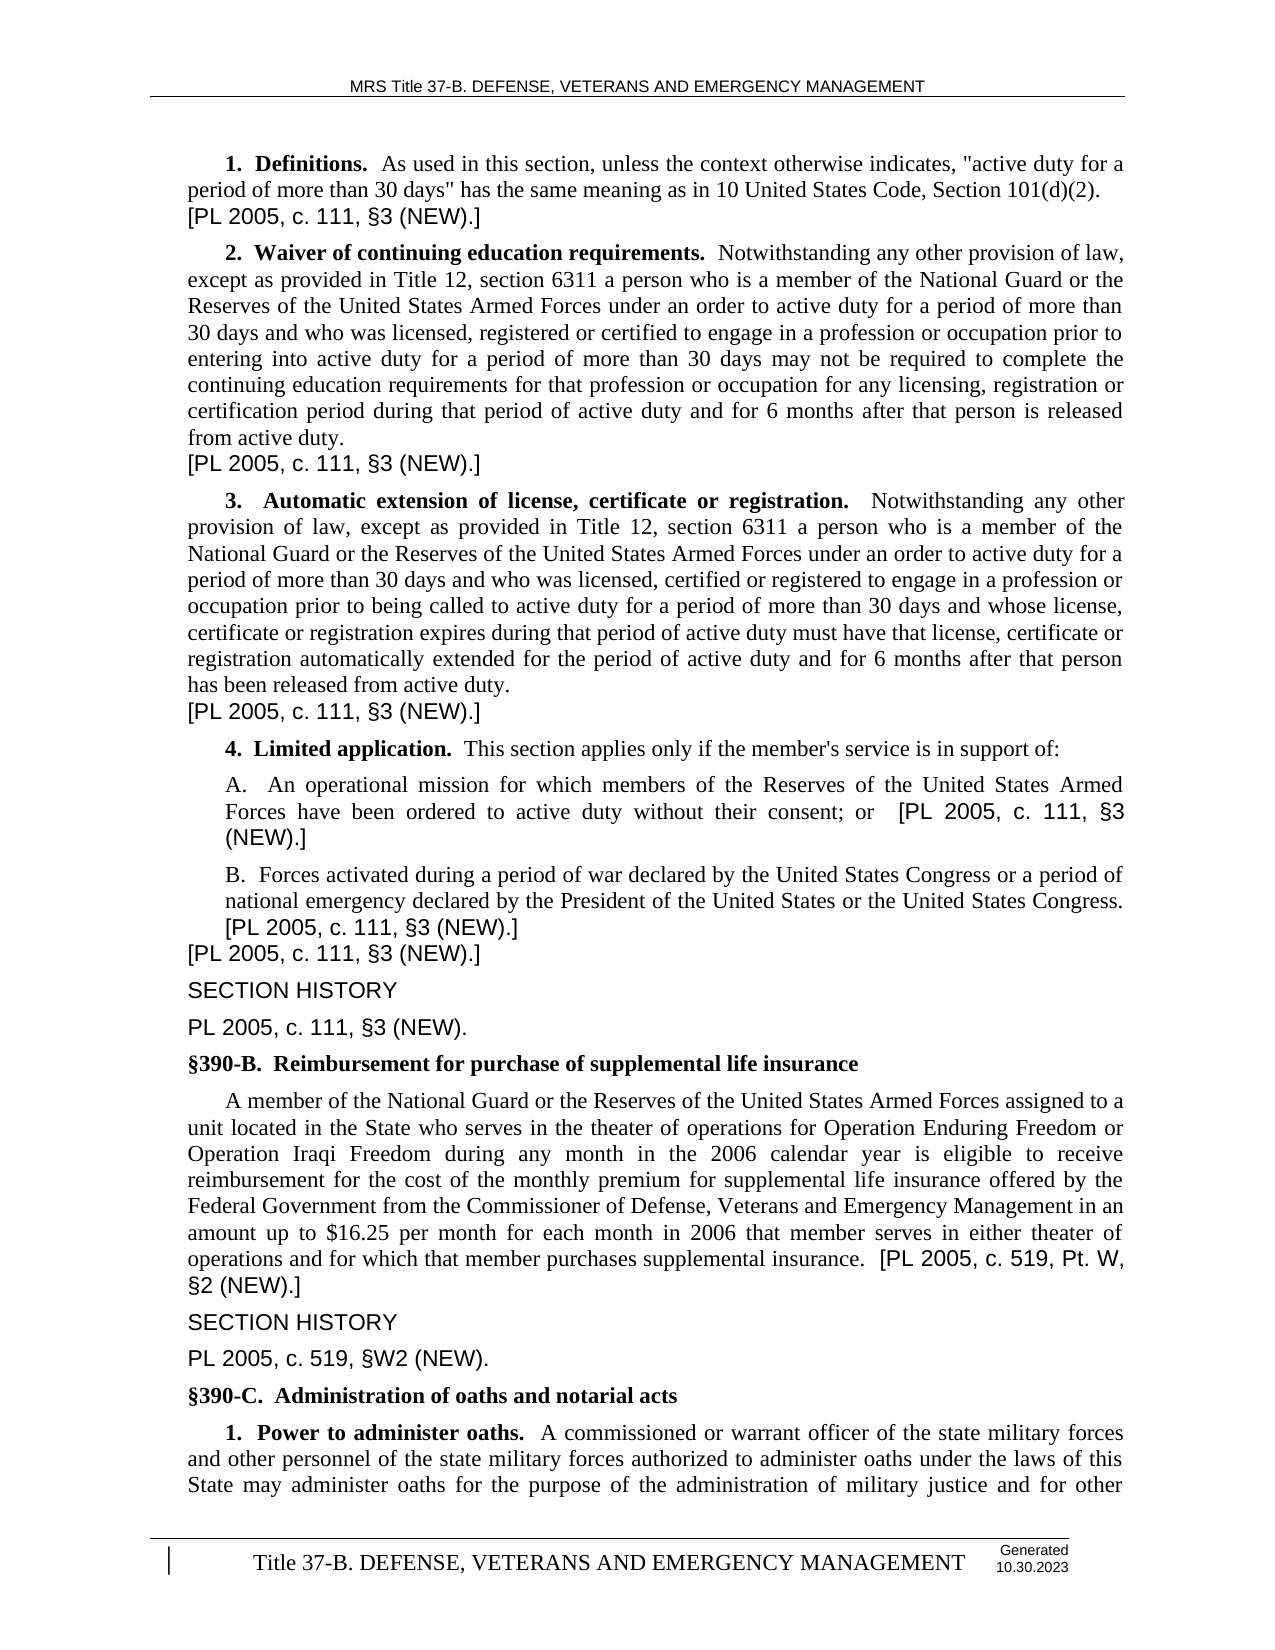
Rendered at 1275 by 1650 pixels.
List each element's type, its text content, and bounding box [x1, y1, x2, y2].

text SECTION HISTORY [187, 1308, 1125, 1335]
text A. An operational mission for which members of the Reserves of the United States Armed Forces have been ordered to active duty without their consent; or [PL 2005, c. 111, §3 (NEW).] [225, 771, 1125, 851]
text SECTION HISTORY [187, 977, 1125, 1003]
text B. Forces activated during a period of war declared by the United States Congress or a period of national emergency declared by the President of the United States or the United States Congress. [PL 2005, c. 111, §3 (NEW).] [225, 861, 1125, 940]
text 4. Limited application. This section applies only if the member's service is in support of: [187, 735, 1125, 761]
text [PL 2005, c. 111, §3 (NEW).] [187, 203, 1125, 229]
text A member of the National Guard or the Reserves of the United States Armed Forces assigned to a unit located in the State who serves in the theater of operations for Operation Enduring Freedom or Operation Iraqi Freedom during any month in the 2006 calendar year is eligible to receive reimbursement for the cost of the monthly premium for supplemental life insurance offered by the Federal Government from the Commissioner of Defense, Veterans and Emergency Management in an amount up to $16.25 per month for each month in 2006 that member serves in either theater of operations and for which that member purchases supplemental insurance. [PL 2005, c. 519, Pt. W, §2 (NEW).] [187, 1087, 1125, 1298]
text PL 2005, c. 111, §3 (NEW). [187, 1014, 1125, 1040]
text 3. Automatic extension of license, certificate or registration. Notwithstanding any other provision of law, except as provided in Title 12, section 6311 a person who is a member of the National Guard or the Reserves of the United States Armed Forces under an order to active duty for a period of more than 30 days and who was licensed, certified or registered to engage in a profession or occupation prior to being called to active duty for a period of more than 30 days and whose license, certificate or registration expires during that period of active duty must have that license, certificate or registration automatically extended for the period of active duty and for 6 months after that person has been released from active duty. [187, 487, 1125, 698]
text PL 2005, c. 519, §W2 (NEW). [187, 1345, 1125, 1372]
text §390-C. Administration of oaths and notarial acts [187, 1382, 1125, 1408]
text 2. Waiver of continuing education requirements. Notwithstanding any other provision of law, except as provided in Title 12, section 6311 a person who is a member of the National Guard or the Reserves of the United States Armed Forces under an order to active duty for a period of more than 30 days and who was licensed, registered or certified to engage in a profession or occupation prior to entering into active duty for a period of more than 30 days may not be required to complete the continuing education requirements for that profession or occupation for any licensing, registration or certification period during that period of active duty and for 6 months after that person is released from active duty. [187, 239, 1125, 450]
text [PL 2005, c. 111, §3 (NEW).] [187, 698, 1125, 724]
text [PL 2005, c. 111, §3 (NEW).] [187, 450, 1125, 477]
text [PL 2005, c. 111, §3 (NEW).] [187, 940, 1125, 966]
text §390-B. Reimbursement for purchase of supplemental life insurance [187, 1050, 1125, 1077]
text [187, 1419, 1125, 1498]
text 1. Definitions. As used in this section, unless the context otherwise indicates, "active duty for a period of more than 30 days" has the same meaning as in 10 United States Code, Section 101(d)(2). [187, 150, 1125, 203]
